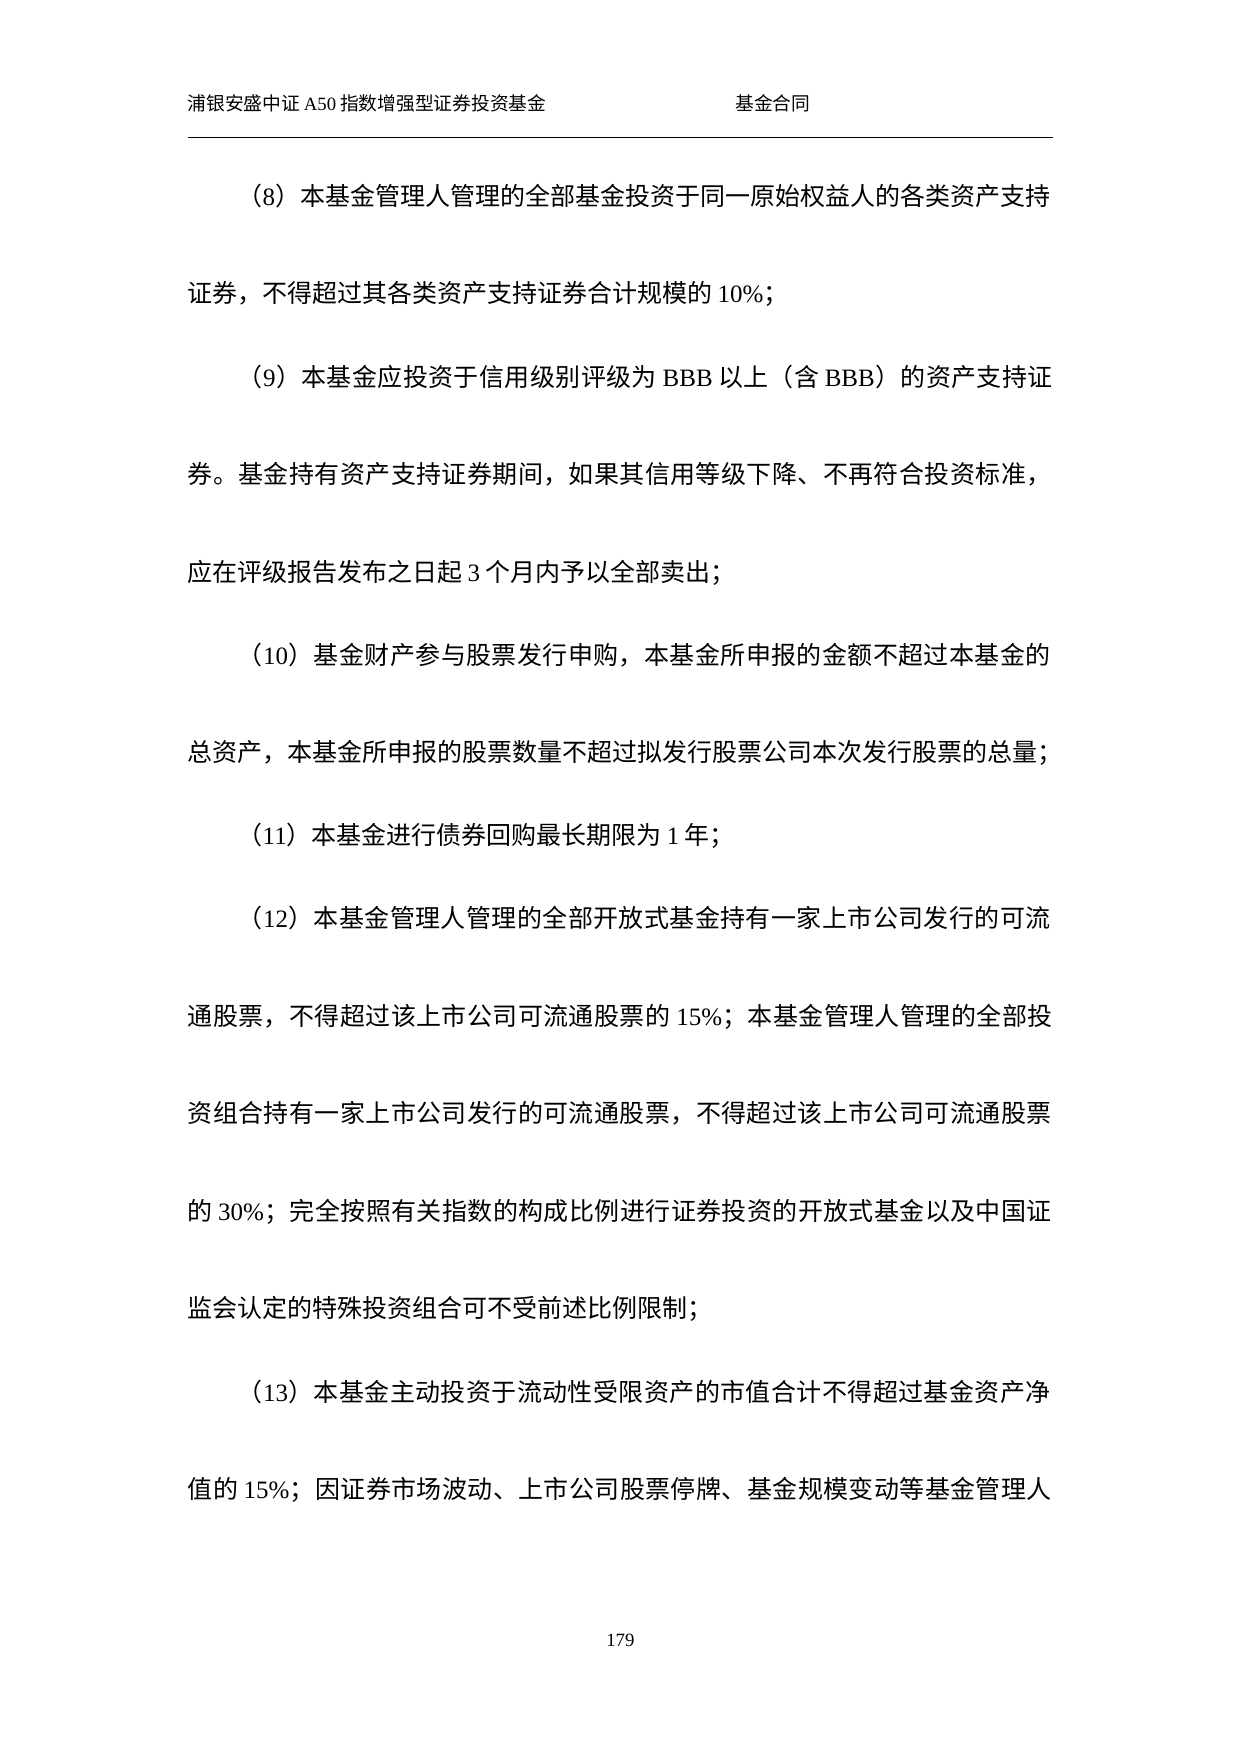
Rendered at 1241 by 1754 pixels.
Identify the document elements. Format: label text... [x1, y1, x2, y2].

text （9）本基金应投资于信用级别评级为BBB以上（含BBB）的资产支持证券。基金持有资产支持证券期间，如果其信用等级下降、不再符合投资标准，应在评级报告发布之日起3个月内予以全部卖出； [187, 343, 1053, 603]
text （10）基金财产参与股票发行申购，本基金所申报的金额不超过本基金的总资产，本基金所申报的股票数量不超过拟发行股票公司本次发行股票的总量； [187, 621, 1053, 783]
text （8）本基金管理人管理的全部基金投资于同一原始权益人的各类资产支持证券，不得超过其各类资产支持证券合计规模的10%； [187, 162, 1053, 324]
text （12）本基金管理人管理的全部开放式基金持有一家上市公司发行的可流通股票，不得超过该上市公司可流通股票的15%；本基金管理人管理的全部投资组合持有一家上市公司发行的可流通股票，不得超过该上市公司可流通股票的30%；完全按照有关指数的构成比例进行证券投资的开放式基金以及中国证监会认定的特殊投资组合可不受前述比例限制； [187, 884, 1053, 1339]
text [187, 1358, 1053, 1520]
text （11）本基金进行债券回购最长期限为1年； [187, 801, 1053, 866]
